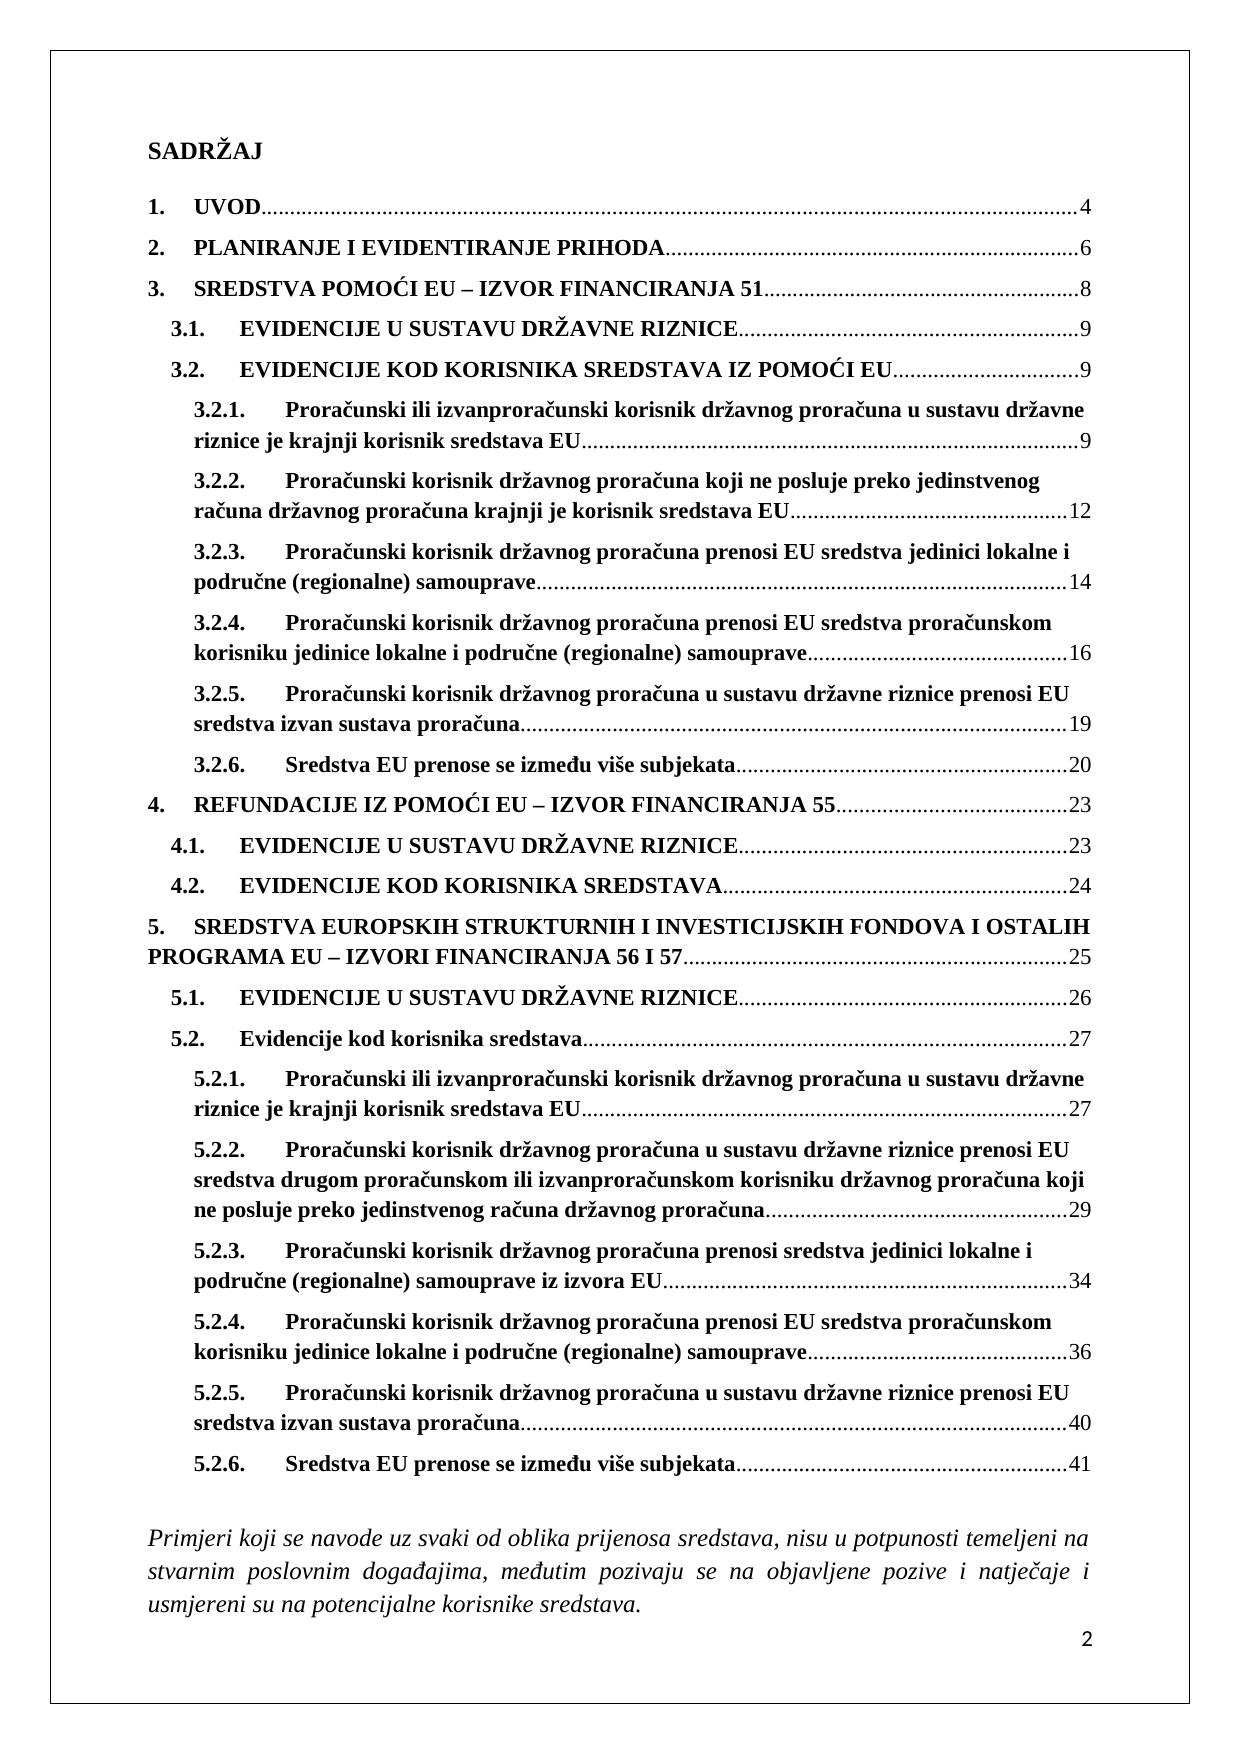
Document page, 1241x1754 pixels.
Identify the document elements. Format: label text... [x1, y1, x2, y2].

text 5.1. EVIDENCIJE U SUSTAVU DRŽAVNE RIZNICE 26 [171, 984, 1093, 1010]
text 5.2.6. Sredstva EU prenose se između više subjekata 41 [193, 1449, 1093, 1476]
text 3.2.5. Proračunski korisnik državnog proračuna u sustavu državne riznice prenosi EU sredstva izvan sustava proračuna 19 [193, 680, 1093, 736]
text 5.2.1. Proračunski ili izvanproračunski korisnik državnog proračuna u sustavu državne riznice je krajnji korisnik sredstava EU 27 [193, 1065, 1093, 1122]
text 2. PLANIRANJE I EVIDENTIRANJE PRIHODA 6 [148, 234, 1093, 260]
text 3.2.1. Proračunski ili izvanproračunski korisnik državnog proračuna u sustavu državne riznice je krajnji korisnik sredstava EU 9 [193, 396, 1093, 453]
text Primjeri koji se navode uz svaki od oblika prijenosa sredstava, nisu u potpunosti temeljeni na stvarnim poslovnim događajima, međutim pozivaju se na objavljene pozive i natječaje i usmjereni su na potencijalne korisnike sredstava. [148, 1523, 1093, 1618]
text 3.2.2. Proračunski korisnik državnog proračuna koji ne posluje preko jedinstvenog računa državnog proračuna krajnji je korisnik sredstava EU 12 [193, 467, 1093, 524]
text 3.1. EVIDENCIJE U SUSTAVU DRŽAVNE RIZNICE 9 [171, 315, 1093, 342]
text 4. REFUNDACIJE IZ POMOĆI EU – IZVOR FINANCIRANJA 55 23 [148, 791, 1093, 818]
text 5.2.5. Proračunski korisnik državnog proračuna u sustavu državne riznice prenosi EU sredstva izvan sustava proračuna 40 [193, 1379, 1093, 1435]
text 4.1. EVIDENCIJE U SUSTAVU DRŽAVNE RIZNICE 23 [171, 832, 1093, 858]
text 3.2. EVIDENCIJE KOD KORISNIKA SREDSTAVA IZ POMOĆI EU 9 [171, 356, 1093, 382]
text 5.2.3. Proračunski korisnik državnog proračuna prenosi sredstva jedinici lokalne i područne (regionalne) samouprave iz izvora EU 34 [193, 1237, 1093, 1294]
text 5. SREDSTVA EUROPSKIH STRUKTURNIH I INVESTICIJSKIH FONDOVA I OSTALIH PROGRAMA EU – IZVORI FINANCIRANJA 56 I 57 25 [148, 913, 1093, 970]
text 3.2.6. Sredstva EU prenose se između više subjekata 20 [193, 751, 1093, 777]
text 3.2.4. Proračunski korisnik državnog proračuna prenosi EU sredstva proračunskom korisniku jedinice lokalne i područne (regionalne) samouprave 16 [193, 609, 1093, 666]
text 1. UVOD 4 [148, 193, 1093, 220]
text SADRŽAJ [148, 136, 1093, 164]
text 5.2.2. Proračunski korisnik državnog proračuna u sustavu državne riznice prenosi EU sredstva drugom proračunskom ili izvanproračunskom korisniku državnog proračuna koji ne posluje preko jedinstvenog računa državnog proračuna 29 [193, 1136, 1093, 1223]
text 4.2. EVIDENCIJE KOD KORISNIKA SREDSTAVA 24 [171, 872, 1093, 899]
text 3.2.3. Proračunski korisnik državnog proračuna prenosi EU sredstva jedinici lokalne i područne (regionalne) samouprave 14 [193, 538, 1093, 595]
text 5.2.4. Proračunski korisnik državnog proračuna prenosi EU sredstva proračunskom korisniku jedinice lokalne i područne (regionalne) samouprave 36 [193, 1308, 1093, 1364]
text 3. SREDSTVA POMOĆI EU – IZVOR FINANCIRANJA 51 8 [148, 274, 1093, 301]
text 5.2. Evidencije kod korisnika sredstava 27 [171, 1024, 1093, 1051]
